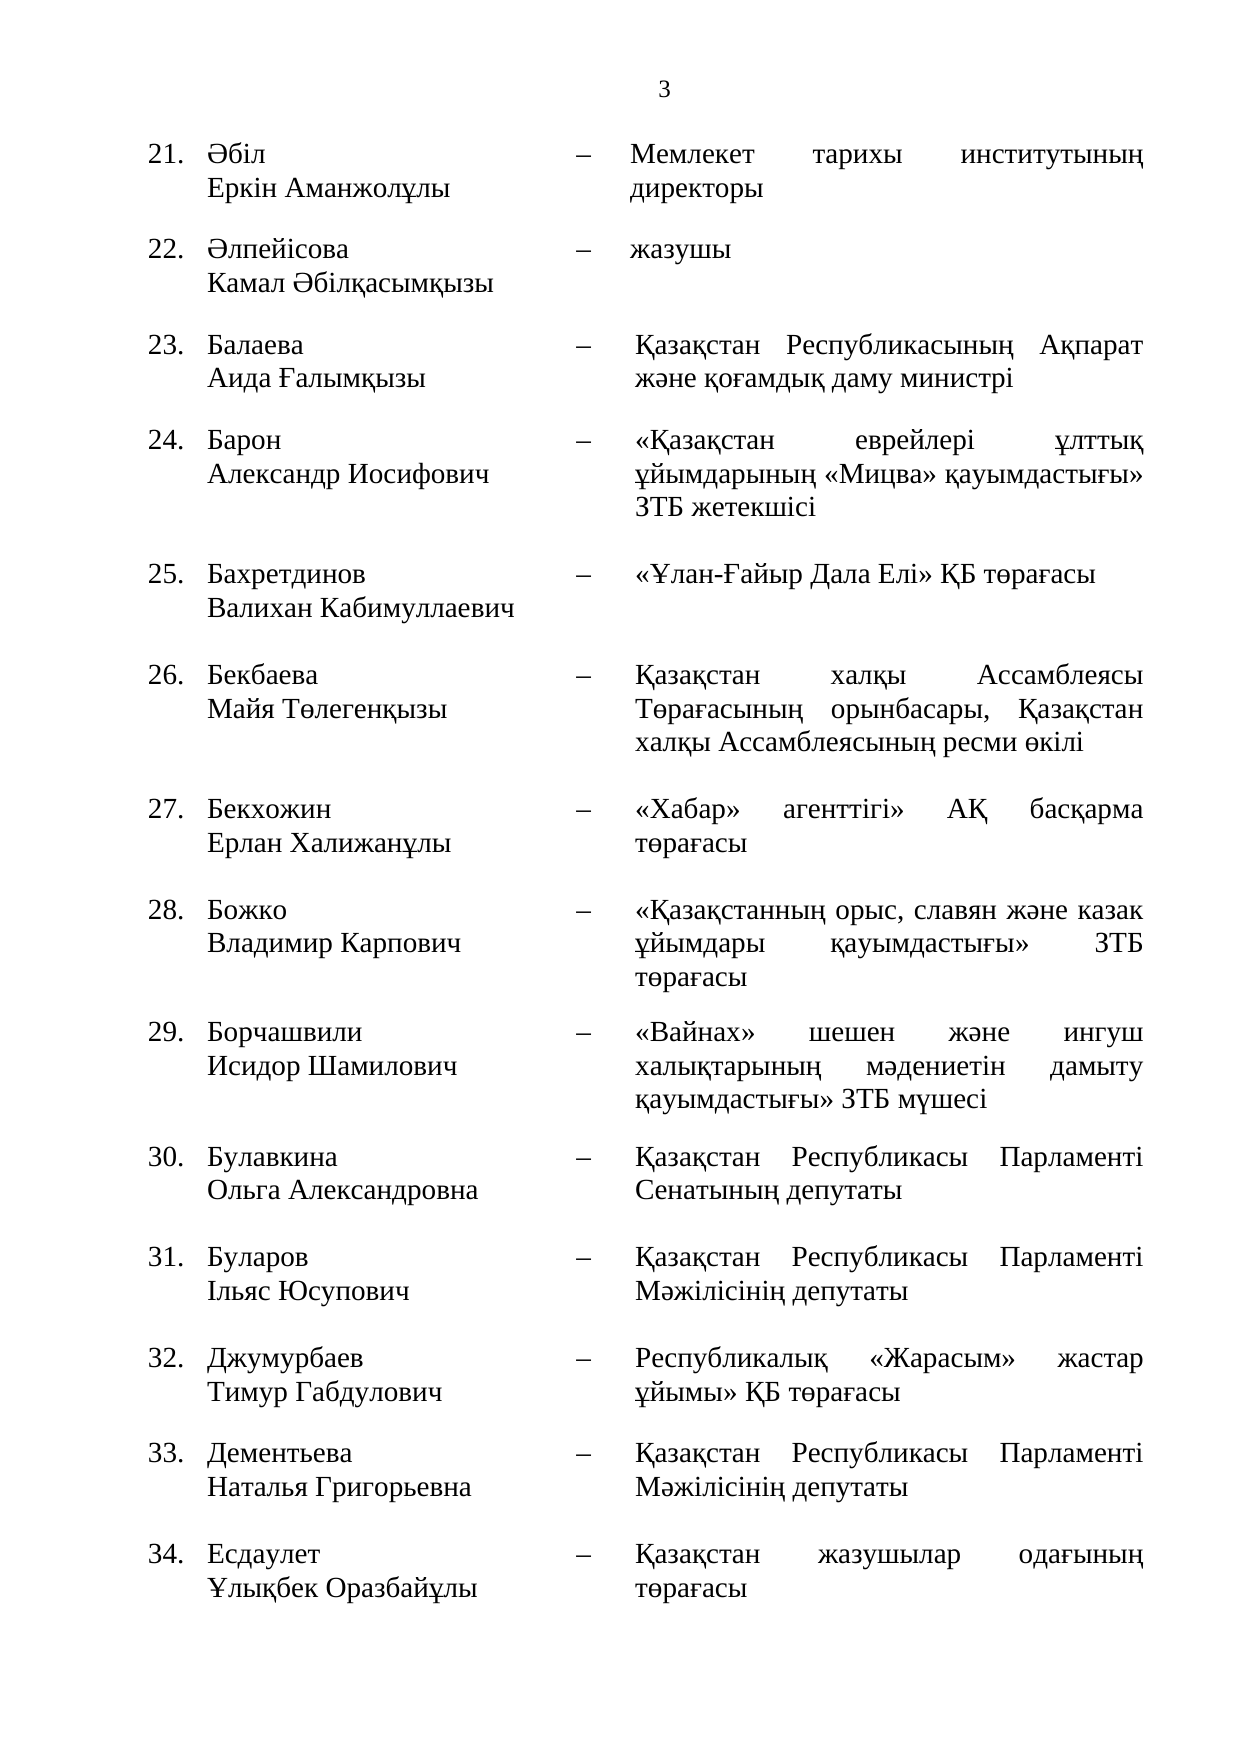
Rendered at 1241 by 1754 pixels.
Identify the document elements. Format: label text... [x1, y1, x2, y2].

table_cell – [565, 232, 624, 327]
table_cell [136, 892, 196, 1014]
table_cell – [565, 1536, 624, 1632]
table_cell Мемлекет тарихы институтының директоры [624, 136, 1155, 232]
table_cell [136, 423, 196, 557]
table_cell [136, 327, 196, 422]
table_cell [136, 232, 196, 327]
table_cell [136, 136, 196, 232]
table_cell Қазақстан Республикасы Парламенті Мәжілісінің депутаты [624, 1240, 1155, 1340]
table_cell «Қазақстанның орыс, славян және казак ұйымдары қауымдастығы» ЗТБ төрағасы [624, 892, 1155, 1014]
table_cell – [565, 1240, 624, 1340]
table_cell Балаева Аида Ғалымқызы [196, 327, 565, 422]
table_cell [136, 1536, 196, 1632]
table_cell Буларов Ільяс Юсупович [196, 1240, 565, 1340]
table_cell Божко Владимир Карпович [196, 892, 565, 1014]
table_cell [136, 1436, 196, 1536]
table_cell – [565, 1014, 624, 1139]
table_cell Джумурбаев Тимур Габдулович [196, 1340, 565, 1436]
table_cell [196, 1536, 565, 1632]
table_cell жазушы [624, 232, 1155, 327]
table_cell «Ұлан-Ғайыр Дала Елі» ҚБ төрағасы [624, 557, 1155, 657]
table_cell Қазақстан Республикасы Парламенті Сенатының депутаты [624, 1139, 1155, 1239]
table_cell [136, 1014, 196, 1139]
table_cell [136, 1139, 196, 1239]
table_cell Бахретдинов Валихан Кабимуллаевич [196, 557, 565, 657]
table_cell «Қазақстан еврейлері ұлттық ұйымдарының «Мицва» қауымдастығы» ЗТБ жетекшісі [624, 423, 1155, 557]
table_cell – [565, 423, 624, 557]
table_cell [624, 1536, 1155, 1632]
table_cell Бекхожин Ерлан Халижанұлы [196, 791, 565, 892]
table_cell Қазақстан Республикасының Ақпарат және қоғамдық даму министрі [624, 327, 1155, 422]
table_cell [136, 1240, 196, 1340]
table_cell Әбіл Еркін Аманжолұлы [196, 136, 565, 232]
table_cell Бекбаева Майя Төлегенқызы [196, 657, 565, 791]
table_cell – [565, 1436, 624, 1536]
table_cell [136, 1340, 196, 1436]
table_cell [136, 657, 196, 791]
table_cell Булавкина Ольга Александровна [196, 1139, 565, 1239]
table_cell Қазақстан халқы Ассамблеясы Төрағасының орынбасары, Қазақстан халқы Ассамблеясының ресми өкілі [624, 657, 1155, 791]
table_cell Борчашвили Исидор Шамилович [196, 1014, 565, 1139]
table_cell – [565, 791, 624, 892]
table_cell «Вайнах» шешен және ингуш халықтарының мәдениетін дамыту қауымдастығы» ЗТБ мүшесі [624, 1014, 1155, 1139]
table_cell Республикалық «Жарасым» жастар ұйымы» ҚБ төрағасы [624, 1340, 1155, 1436]
table_cell Әлпейісова Камал Әбілқасымқызы [196, 232, 565, 327]
table_cell – [565, 1340, 624, 1436]
table_cell «Хабар» агенттігі» АҚ басқарма төрағасы [624, 791, 1155, 892]
table_cell Барон Александр Иосифович [196, 423, 565, 557]
table_cell – [565, 892, 624, 1014]
table_cell – [565, 136, 624, 232]
table_cell – [565, 557, 624, 657]
table_cell [136, 557, 196, 657]
table_cell – [565, 1139, 624, 1239]
table_cell [136, 791, 196, 892]
table_cell Қазақстан Республикасы Парламенті Мәжілісінің депутаты [624, 1436, 1155, 1536]
table_cell Дементьева Наталья Григорьевна [196, 1436, 565, 1536]
table_cell – [565, 327, 624, 422]
table_cell – [565, 657, 624, 791]
